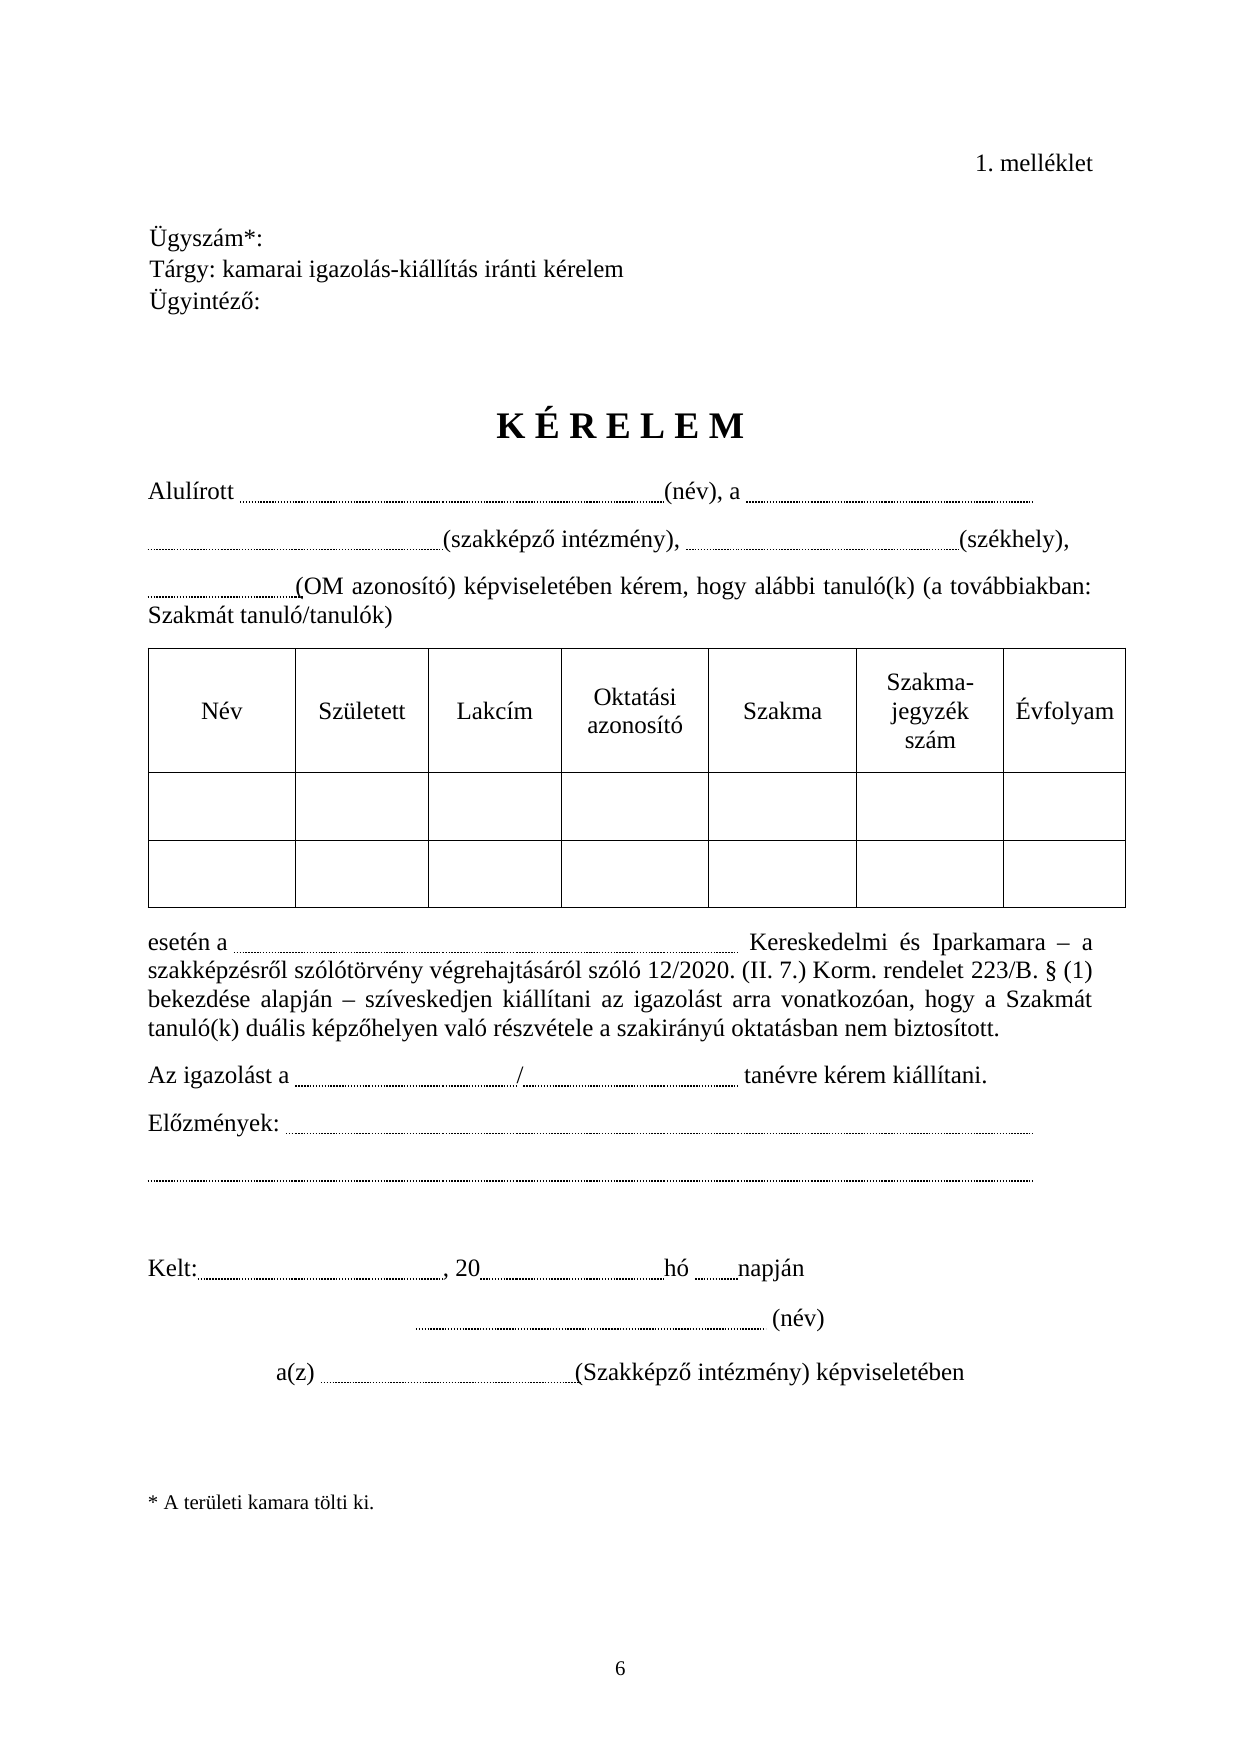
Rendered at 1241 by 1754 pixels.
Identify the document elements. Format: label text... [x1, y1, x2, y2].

table_header Oktatási azonosító [562, 649, 708, 772]
table_header Szakma [709, 649, 856, 772]
table_cell [296, 773, 428, 839]
table_cell [429, 773, 561, 839]
table_cell [429, 841, 561, 907]
table_cell [562, 773, 708, 839]
table_cell [1004, 773, 1125, 839]
text Előzmények: [148, 1108, 1093, 1137]
text Alulírott (név), a [148, 476, 1093, 505]
table_cell [149, 773, 295, 839]
table_cell [296, 841, 428, 907]
text esetén a Kereskedelmi és Iparkamara – a szakképzésről szólótörvény végrehajtásáról szóló 12/2020. (II. 7.) Korm. rendelet 223/B. § (1) bekezdése alapján – szíveskedjen kiállítani az igazolást arra vonatkozóan, hogy a Szakmát tanuló(k) duális képzőhelyen való részvétele a szakirányú oktatásban nem biztosított. [148, 927, 1093, 1042]
table_cell [857, 841, 1003, 907]
text a(z) (Szakképző intézmény) képviseletében [148, 1357, 1093, 1385]
table_cell Ügyintéző: [148, 285, 632, 317]
text * A területi kamara tölti ki. [148, 1490, 1093, 1514]
table_cell [149, 841, 295, 907]
table_header Ügyszám*: [148, 221, 632, 253]
text (név) [148, 1307, 1093, 1332]
text Az igazolást a / tanévre kérem kiállítani. [148, 1060, 1093, 1089]
text Kelt: , 20 hó napján [148, 1257, 1093, 1282]
table_header Szakma-jegyzék szám [857, 649, 1003, 772]
table_header Név [149, 649, 295, 772]
table_header Született [296, 649, 428, 772]
table_cell [857, 773, 1003, 839]
table_cell [709, 773, 856, 839]
table_header Évfolyam [1004, 649, 1125, 772]
table_cell [709, 841, 856, 907]
table_cell [562, 841, 708, 907]
list 1. melléklet [185, 148, 1093, 176]
text (OM azonosító) képviseletében kérem, hogy alábbi tanuló(k) (a továbbiakban: Szakmát tanuló/tanulók) [148, 571, 1093, 629]
table_cell Tárgy: kamarai igazolás-kiállítás iránti kérelem [148, 253, 632, 285]
text (szakképző intézmény), (székhely), [148, 524, 1093, 552]
text K É R E L E M [148, 404, 1093, 447]
table_header Lakcím [429, 649, 561, 772]
table_cell [1004, 841, 1125, 907]
